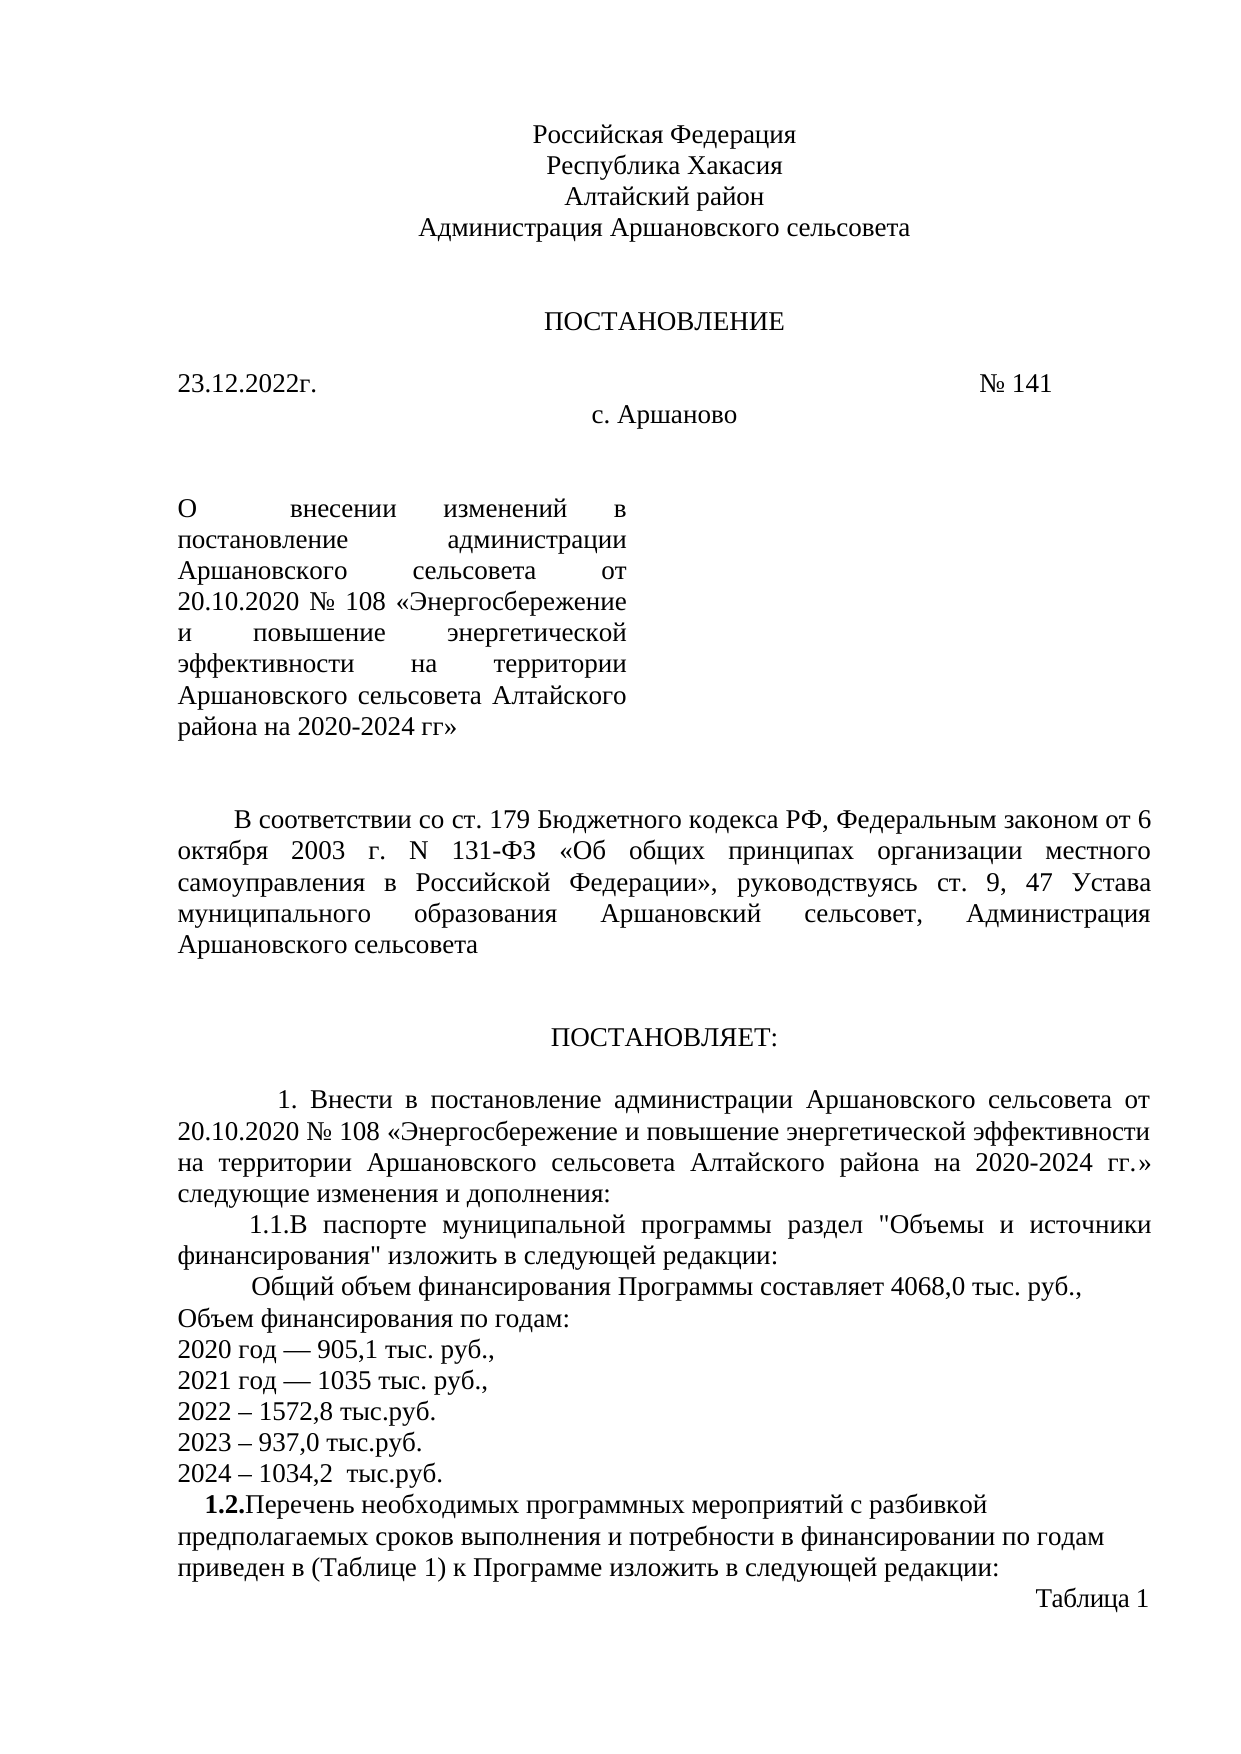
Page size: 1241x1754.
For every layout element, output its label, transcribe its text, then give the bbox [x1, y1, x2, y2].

text В соответствии со ст. 179 Бюджетного кодекса РФ, Федеральным законом от 6 октября 2003 г. N 131-ФЗ «Об общих принципах организации местного самоуправления в Российской Федерации», руководствуясь ст. 9, 47 Устава муниципального образования Аршановский сельсовет, Администрация Аршановского сельсовета [177, 803, 1152, 959]
text 2024 – 1034,2 тыс.руб. [177, 1457, 1152, 1488]
text Объем финансирования по годам: [177, 1302, 1152, 1333]
text Администрация Аршановского сельсовета [177, 212, 1152, 243]
text 2022 – 1572,8 тыс.руб. [177, 1395, 1152, 1426]
subtitle Российская Федерация [177, 118, 1152, 149]
text ПОСТАНОВЛЕНИЕ [177, 305, 1152, 336]
text Республика Хакасия [177, 149, 1152, 180]
table_header О внесении изменений в постановление администрации Аршановского сельсовета от 20.10.2020 № 108 «Энергосбережение и повышение энергетической эффективности на территории Аршановского сельсовета Алтайского района на 2020-2024 гг» [166, 492, 1163, 741]
text 23.12.2022г. № 141 [177, 367, 1152, 398]
text 1.1.В паспорте муниципальной программы раздел "Объемы и источники финансирования" изложить в следующей редакции: [177, 1208, 1152, 1271]
text Алтайский район [177, 180, 1152, 212]
text Таблица 1 [177, 1582, 1149, 1613]
text 1.2.Перечень необходимых программных мероприятий с разбивкой предполагаемых сроков выполнения и потребности в финансировании по годам приведен в (Таблице 1) к Программе изложить в следующей редакции: [177, 1488, 1152, 1582]
text 2023 – 937,0 тыс.руб. [177, 1426, 1152, 1457]
text ПОСТАНОВЛЯЕТ: [177, 1021, 1152, 1052]
text с. Аршаново [177, 398, 1152, 429]
text 2021 год — 1035 тыс. руб., [177, 1364, 1152, 1395]
text Общий объем финансирования Программы составляет 4068,0 тыс. руб., [177, 1271, 1152, 1302]
text 2020 год — 905,1 тыс. руб., [177, 1333, 1152, 1364]
text 1. Внести в постановление администрации Аршановского сельсовета от 20.10.2020 № 108 «Энергосбережение и повышение энергетической эффективности на территории Аршановского сельсовета Алтайского района на 2020-2024 гг.» следующие изменения и дополнения: [177, 1084, 1152, 1208]
